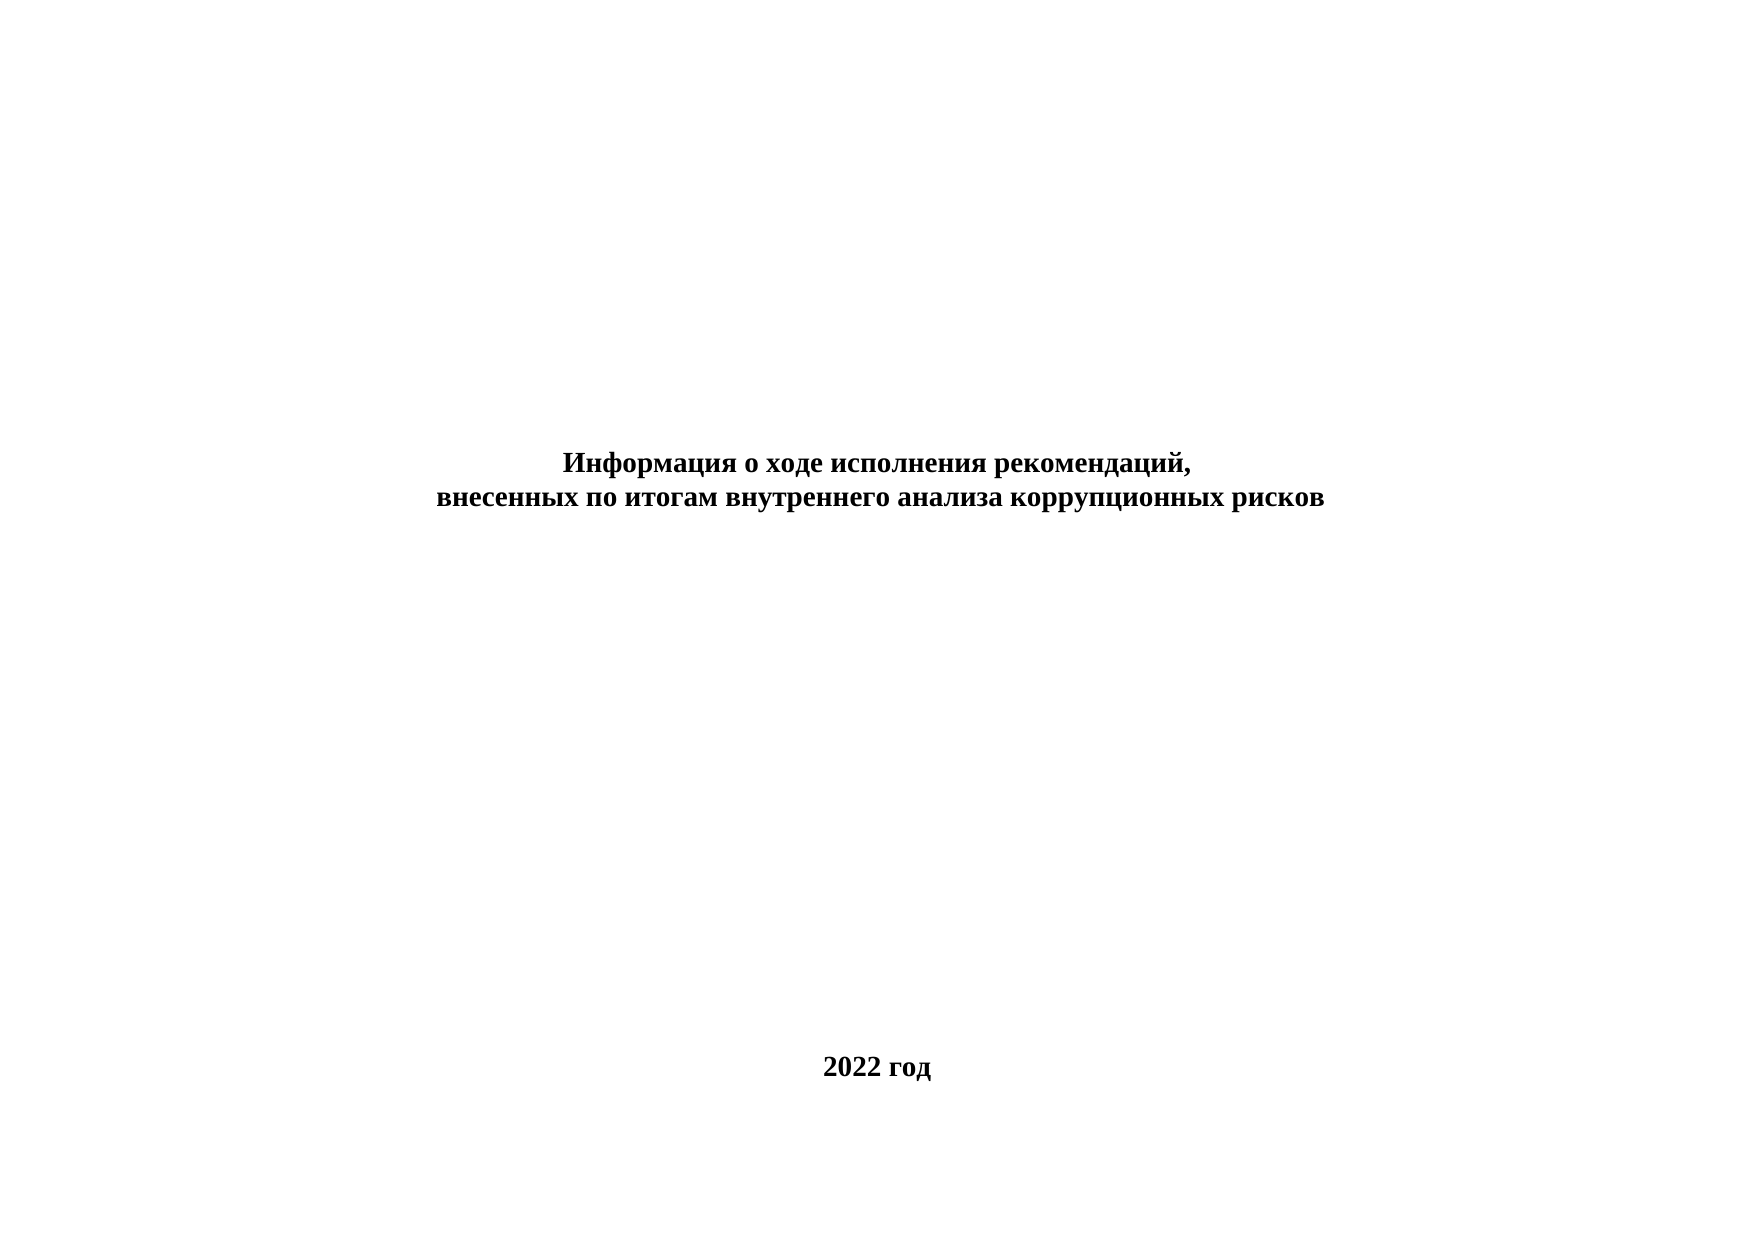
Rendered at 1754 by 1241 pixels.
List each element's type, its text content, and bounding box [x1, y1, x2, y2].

text 2022 год [118, 1049, 1636, 1083]
text внесенных по итогам внутреннего анализа коррупционных рисков [118, 479, 1636, 513]
text Информация о ходе исполнения рекомендаций, [118, 446, 1636, 479]
